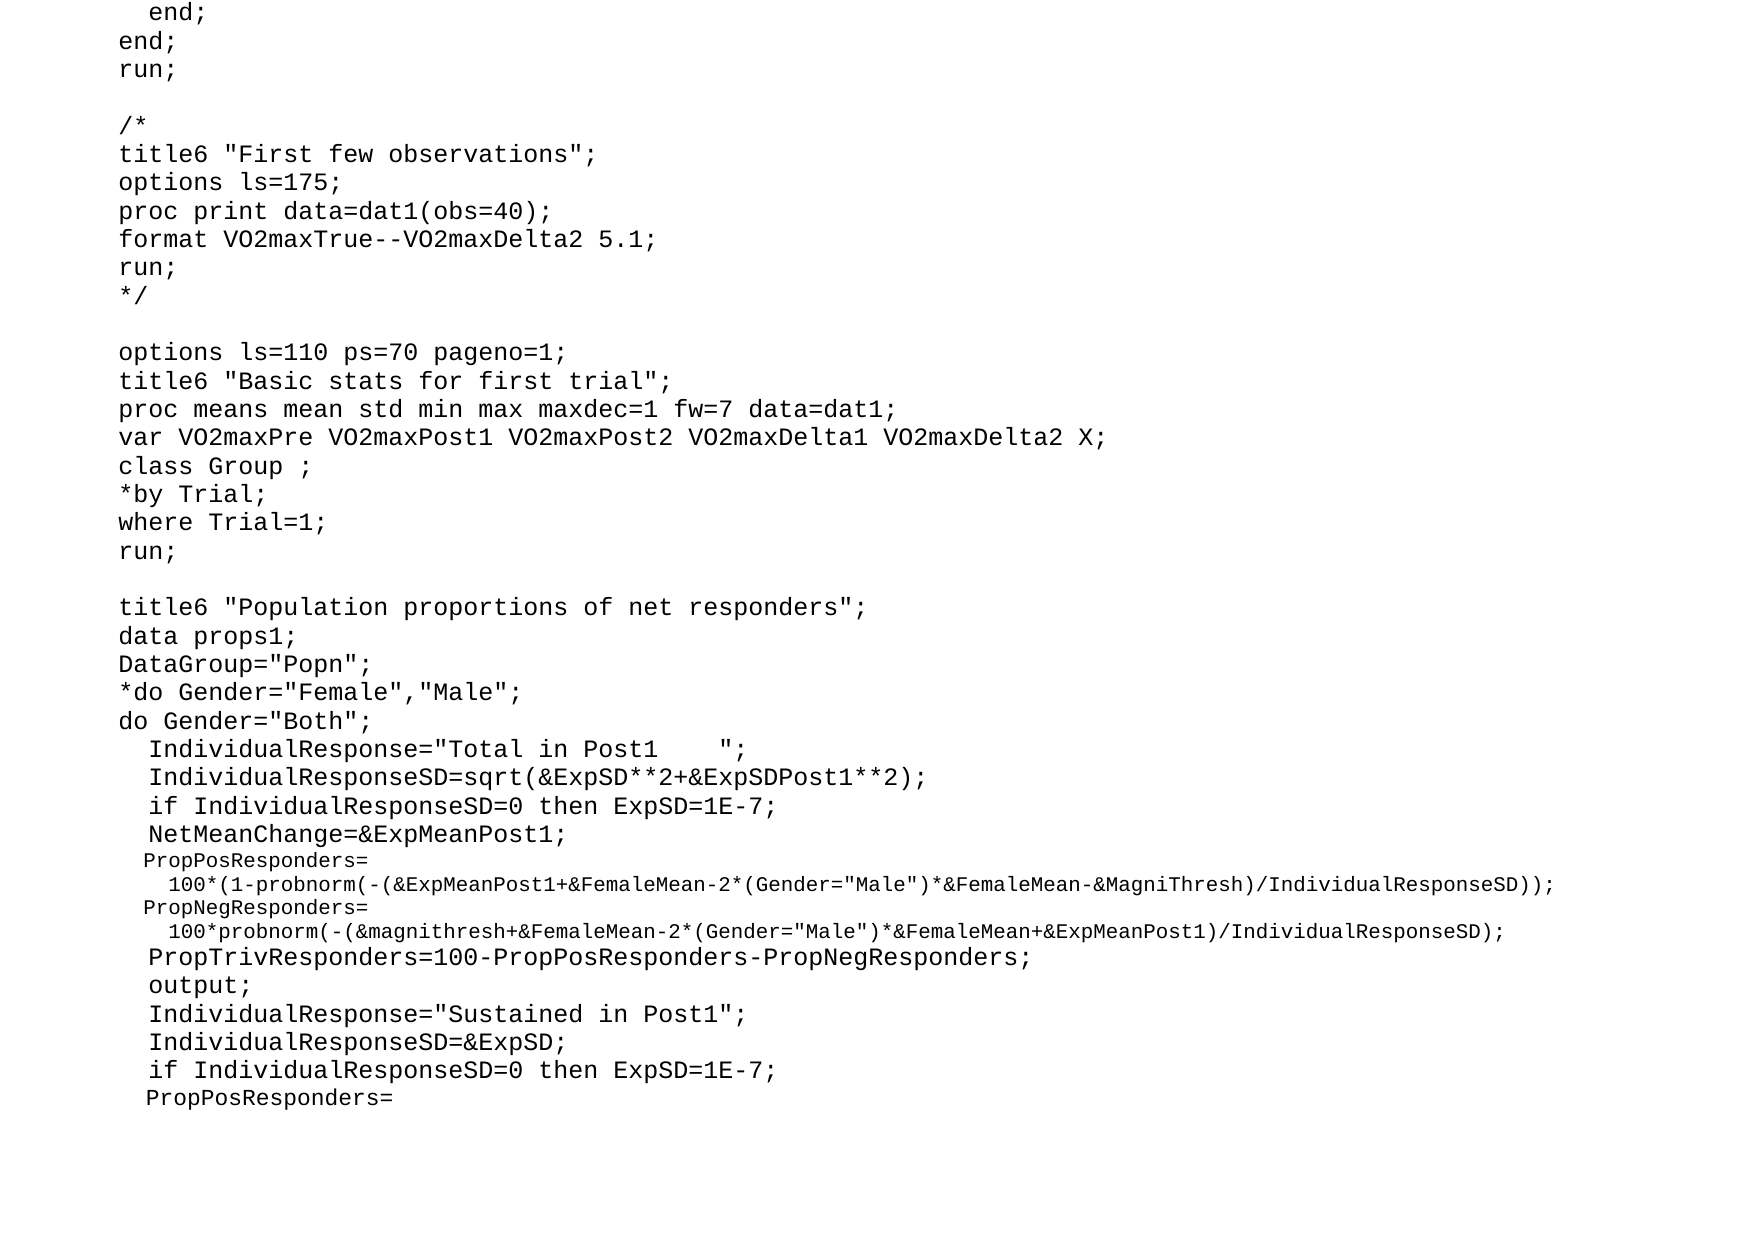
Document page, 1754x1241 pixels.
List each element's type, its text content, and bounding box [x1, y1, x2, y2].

text *do Gender="Female","Male"; [118, 680, 1754, 708]
text title6 "First few observations"; [118, 142, 1754, 170]
text *by Trial; [118, 482, 1754, 510]
text if IndividualResponseSD=0 then ExpSD=1E-7; [118, 793, 1754, 822]
text */ [118, 283, 1754, 312]
text title6 "Population proportions of net responders"; [118, 595, 1754, 623]
text where Trial=1; [118, 510, 1754, 538]
text IndividualResponse="Total in Post1 "; [118, 737, 1754, 765]
text NetMeanChange=&ExpMeanPost1; [118, 822, 1754, 850]
text do Gender="Both"; [118, 708, 1754, 737]
text options ls=175; [118, 170, 1754, 198]
text var VO2maxPre VO2maxPost1 VO2maxPost2 VO2maxDelta1 VO2maxDelta2 X; [118, 425, 1754, 453]
text run; [118, 538, 1754, 567]
text proc means mean std min max maxdec=1 fw=7 data=dat1; [118, 397, 1754, 425]
text PropPosResponders= [118, 1086, 1754, 1112]
text options ls=110 ps=70 pageno=1; [118, 340, 1754, 368]
text end; [118, 28, 1754, 57]
text title6 "Basic stats for first trial"; [118, 368, 1754, 397]
text IndividualResponse="Sustained in Post1"; [118, 1001, 1754, 1029]
text format VO2maxTrue--VO2maxDelta2 5.1; [118, 227, 1754, 255]
text /* [118, 113, 1754, 142]
text class Group ; [118, 453, 1754, 482]
text PropPosResponders= [118, 850, 1754, 874]
text run; [118, 57, 1754, 85]
text run; [118, 255, 1754, 283]
text end; [118, 0, 1754, 28]
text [118, 1058, 1754, 1086]
text data props1; [118, 623, 1754, 652]
text 100*(1-probnorm(-(&ExpMeanPost1+&FemaleMean-2*(Gender="Male")*&FemaleMean-&MagniThresh)/IndividualResponseSD)); [118, 874, 1754, 897]
text IndividualResponseSD=sqrt(&ExpSD**2+&ExpSDPost1**2); [118, 765, 1754, 793]
text 100*probnorm(-(&magnithresh+&FemaleMean-2*(Gender="Male")*&FemaleMean+&ExpMeanPost1)/IndividualResponseSD); [118, 921, 1754, 944]
text IndividualResponseSD=&ExpSD; [118, 1029, 1754, 1058]
text proc print data=dat1(obs=40); [118, 198, 1754, 227]
text output; [118, 973, 1754, 1001]
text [118, 944, 1754, 973]
text PropNegResponders= [118, 897, 1754, 921]
text DataGroup="Popn"; [118, 652, 1754, 680]
